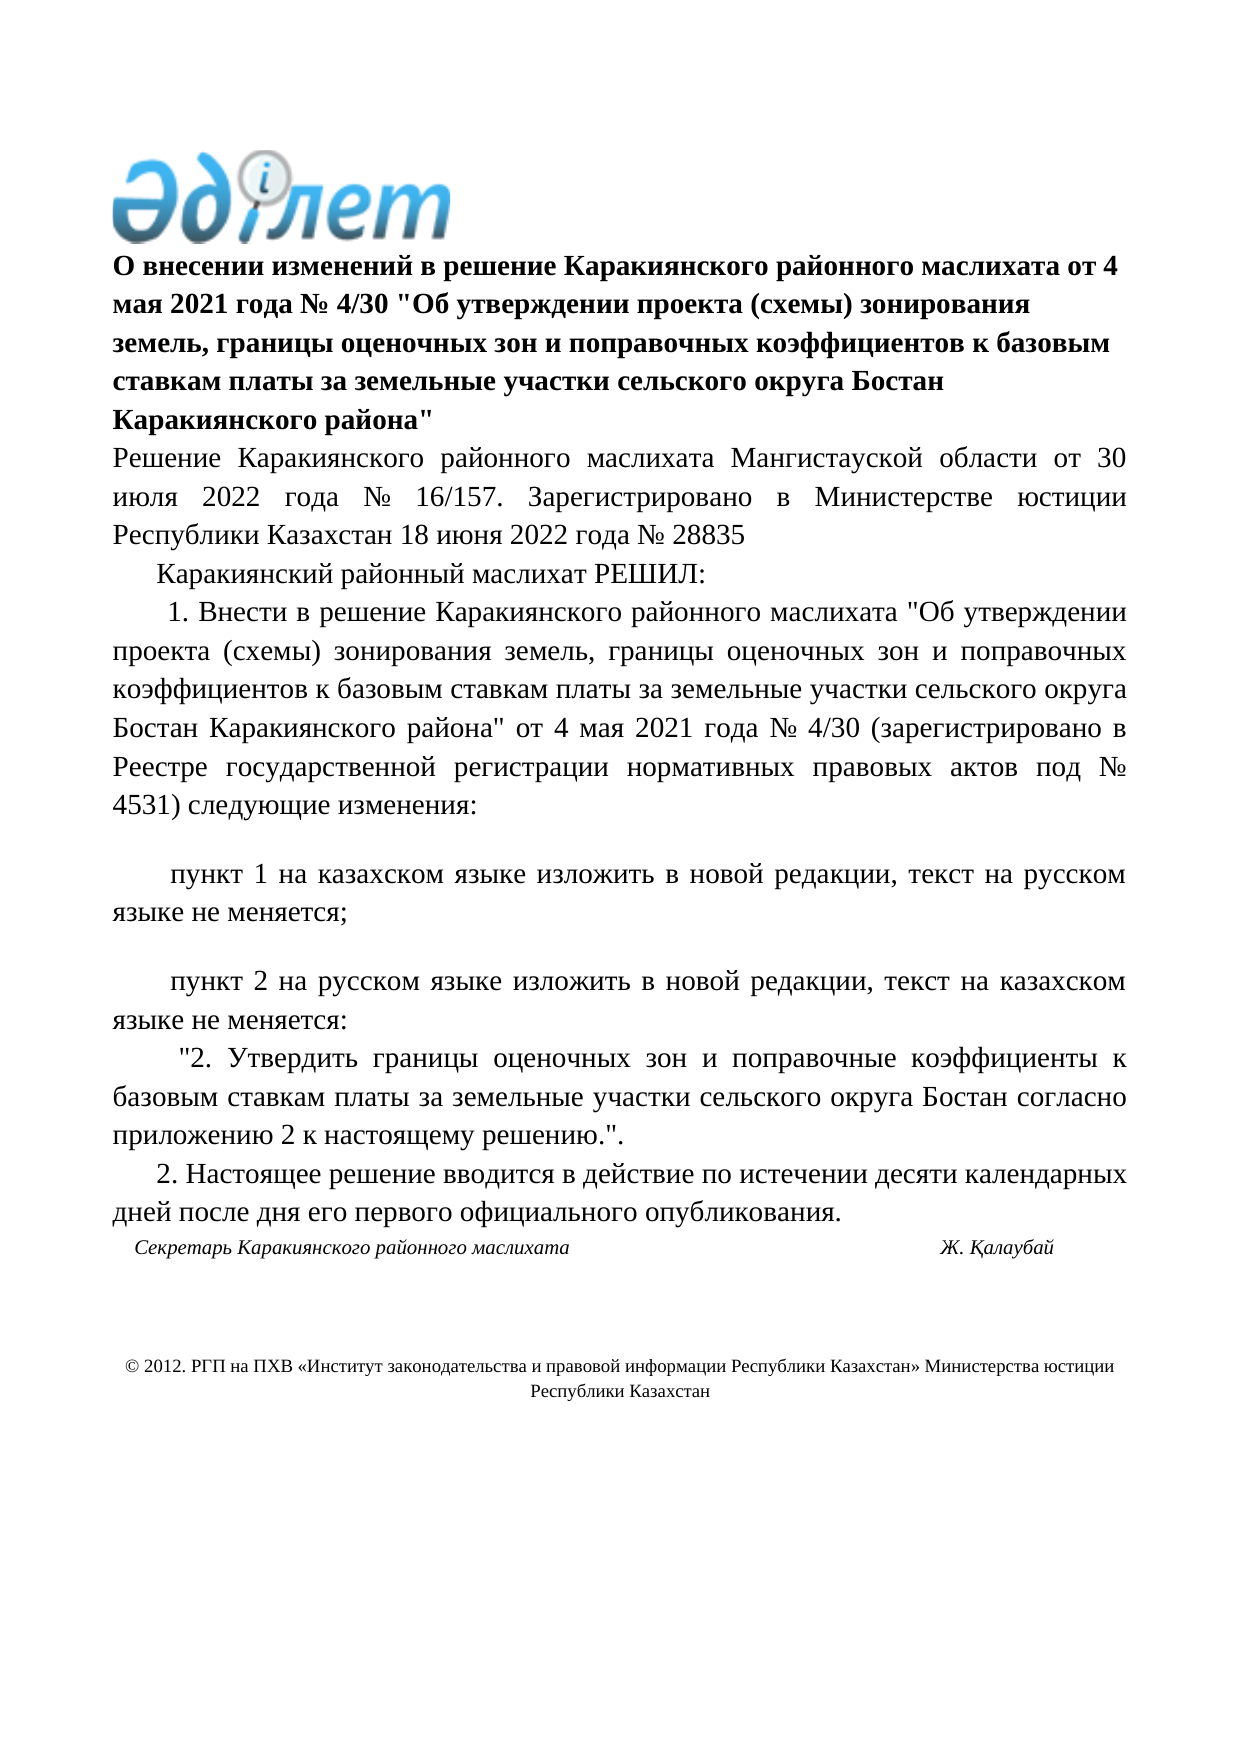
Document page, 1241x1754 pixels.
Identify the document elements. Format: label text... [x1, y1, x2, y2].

text © 2012. РГП на ПХВ «Институт законодательства и правовой информации Республики Казахстан» Министерства юстиции Республики Казахстан [112, 1355, 1128, 1401]
text О внесении изменений в решение Каракиянского районного маслихата от 4 мая 2021 года № 4/30 "Об утверждении проекта (схемы) зонирования земель, границы оценочных зон и поправочных коэффициентов к базовым ставкам платы за земельные участки сельского округа Бостан Каракиянского района" [112, 248, 1128, 435]
text "2. Утвердить границы оценочных зон и поправочные коэффициенты к базовым ставкам платы за земельные участки сельского округа Бостан согласно приложению 2 к настоящему решению.". [112, 1040, 1128, 1151]
text Решение Каракиянского районного маслихата Мангистауской области от 30 июля 2022 года № 16/157. Зарегистрировано в Министерстве юстиции Республики Казахстан 18 июня 2022 года № 28835 [112, 440, 1128, 551]
text 2. Настоящее решение вводится в действие по истечении десяти календарных дней после дня его первого официального опубликования. [112, 1156, 1128, 1228]
text Каракиянский районный маслихат РЕШИЛ: [112, 556, 1128, 589]
text 1. Внести в решение Каракиянского районного маслихата "Об утверждении проекта (схемы) зонирования земель, границы оценочных зон и поправочных коэффициентов к базовым ставкам платы за земельные участки сельского округа Бостан Каракиянского района" от 4 мая 2021 года № 4/30 (зарегистрировано в Реестре государственной регистрации нормативных правовых актов под № 4531) следующие изменения: [112, 594, 1128, 821]
text пункт 1 на казахском языке изложить в новой редакции, текст на русском языке не меняется; [112, 856, 1128, 928]
table_header Ж. Қалаубай [939, 1233, 1240, 1264]
table_header Секретарь Каракиянского районного маслихата [101, 1233, 939, 1264]
text пункт 2 на русском языке изложить в новой редакции, текст на казахском языке не меняется: [112, 963, 1128, 1035]
picture [112, 150, 451, 244]
